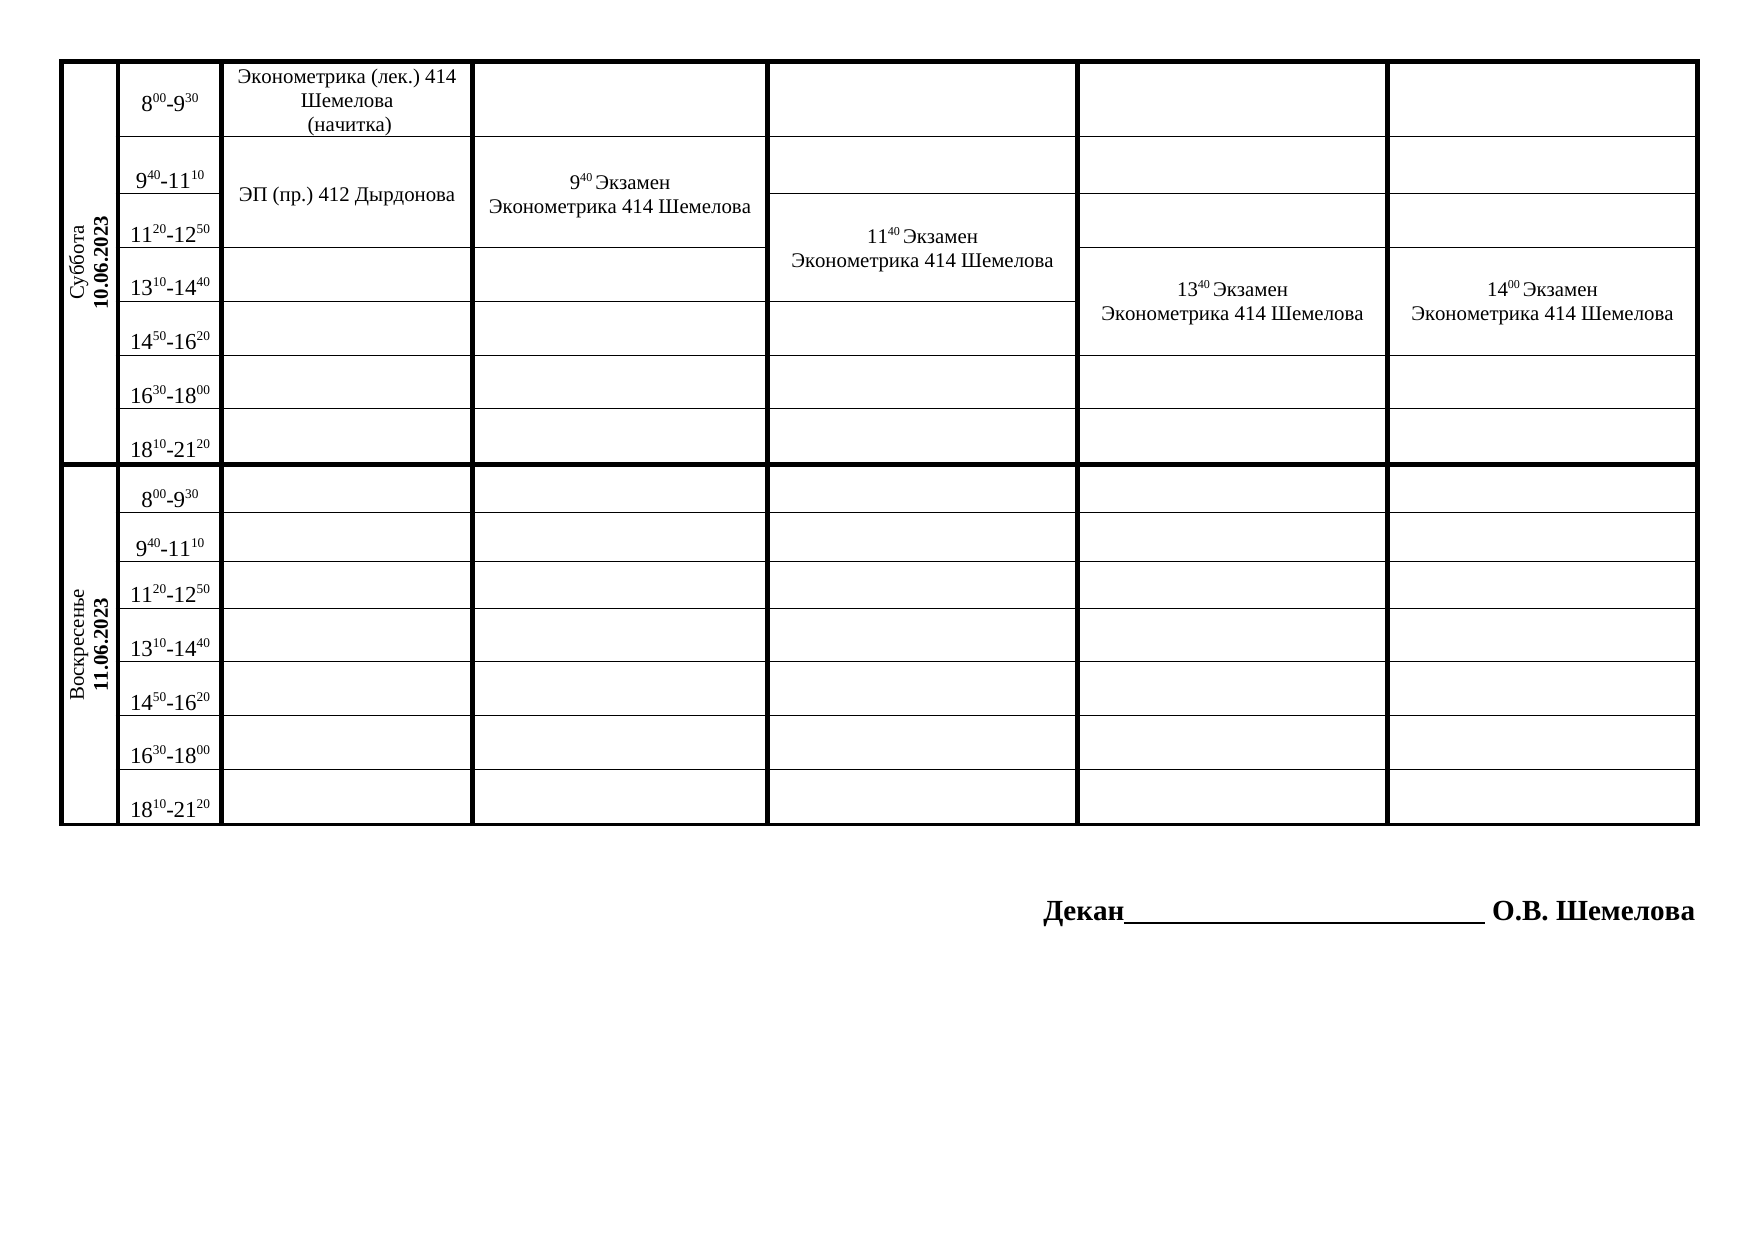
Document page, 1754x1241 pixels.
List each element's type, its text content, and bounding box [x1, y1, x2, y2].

table_cell [1080, 194, 1385, 247]
table_cell [1080, 64, 1385, 136]
table_cell [770, 409, 1075, 462]
table_cell [1080, 467, 1385, 512]
table_cell 1450-1620 [120, 302, 219, 354]
table_cell [1080, 716, 1385, 769]
table_cell [475, 467, 765, 512]
table_cell Суббота 10.06.2023 [64, 64, 116, 462]
table_cell [1390, 716, 1695, 769]
table_cell [770, 562, 1075, 607]
table_cell [770, 137, 1075, 193]
table_cell 1310-1440 [120, 609, 219, 661]
table_cell [475, 716, 765, 769]
table_cell [770, 467, 1075, 512]
table_cell [1080, 409, 1385, 462]
table_cell [475, 562, 765, 607]
table_cell [224, 770, 470, 823]
table_cell [475, 662, 765, 715]
table_cell [1390, 513, 1695, 561]
table_cell 1310-1440 [120, 248, 219, 301]
table_cell [224, 513, 470, 561]
table_cell 1340 Экзамен Эконометрика 414 Шемелова [1080, 248, 1385, 354]
table_cell 940-1110 [120, 137, 219, 193]
table_cell [1390, 467, 1695, 512]
table_cell [224, 716, 470, 769]
table_cell [475, 409, 765, 462]
table_cell [1390, 137, 1695, 193]
table_cell [1390, 356, 1695, 408]
table_cell [1080, 770, 1385, 823]
table_cell [475, 609, 765, 661]
table_cell 1630-1800 [120, 356, 219, 408]
table_cell [1390, 662, 1695, 715]
table_cell ЭП (пр.) 412 Дырдонова [224, 137, 470, 247]
table_cell [1390, 770, 1695, 823]
table_cell [770, 513, 1075, 561]
table_cell [475, 356, 765, 408]
table_cell 800-930 [120, 64, 219, 136]
table_cell 1810-2120 [120, 770, 219, 823]
table_cell [475, 770, 765, 823]
table_cell 1140 Экзамен Эконометрика 414 Шемелова [770, 194, 1075, 301]
table_cell [475, 248, 765, 301]
table_cell [770, 302, 1075, 354]
table_cell [1390, 194, 1695, 247]
table_cell Воскресенье 11.06.2023 [64, 467, 116, 823]
table_cell [770, 609, 1075, 661]
table_cell [770, 356, 1075, 408]
table_cell [770, 770, 1075, 823]
table_cell 940 Экзамен Эконометрика 414 Шемелова [475, 137, 765, 247]
table_cell [1080, 662, 1385, 715]
table_cell [1390, 609, 1695, 661]
table_cell [475, 302, 765, 354]
table_cell 1400 Экзамен Эконометрика 414 Шемелова [1390, 248, 1695, 354]
table_cell [224, 467, 470, 512]
table_cell [1080, 562, 1385, 607]
text Декан О.В. Шемелова [945, 893, 1695, 927]
table_cell [1390, 562, 1695, 607]
table_cell 1120-1250 [120, 194, 219, 247]
table_cell 1120-1250 [120, 562, 219, 607]
table_cell [224, 609, 470, 661]
table_cell [224, 248, 470, 301]
table_cell 940-1110 [120, 513, 219, 561]
table_cell [770, 64, 1075, 136]
table_cell [1080, 609, 1385, 661]
table_cell [770, 716, 1075, 769]
table_cell [224, 409, 470, 462]
table_cell [1080, 137, 1385, 193]
table_cell Эконометрика (лек.) 414 Шемелова (начитка) [224, 64, 470, 136]
table_cell [224, 302, 470, 354]
table_cell [1080, 356, 1385, 408]
table_cell [1390, 64, 1695, 136]
table_cell [224, 356, 470, 408]
table_cell 1630-1800 [120, 716, 219, 769]
table_cell [1390, 409, 1695, 462]
table_cell 800-930 [120, 467, 219, 512]
table_cell [475, 513, 765, 561]
table_cell 1810-2120 [120, 409, 219, 462]
table_cell [224, 562, 470, 607]
table_cell [475, 64, 765, 136]
table_cell [1080, 513, 1385, 561]
table_cell 1450-1620 [120, 662, 219, 715]
table_cell [770, 662, 1075, 715]
table_cell [224, 662, 470, 715]
